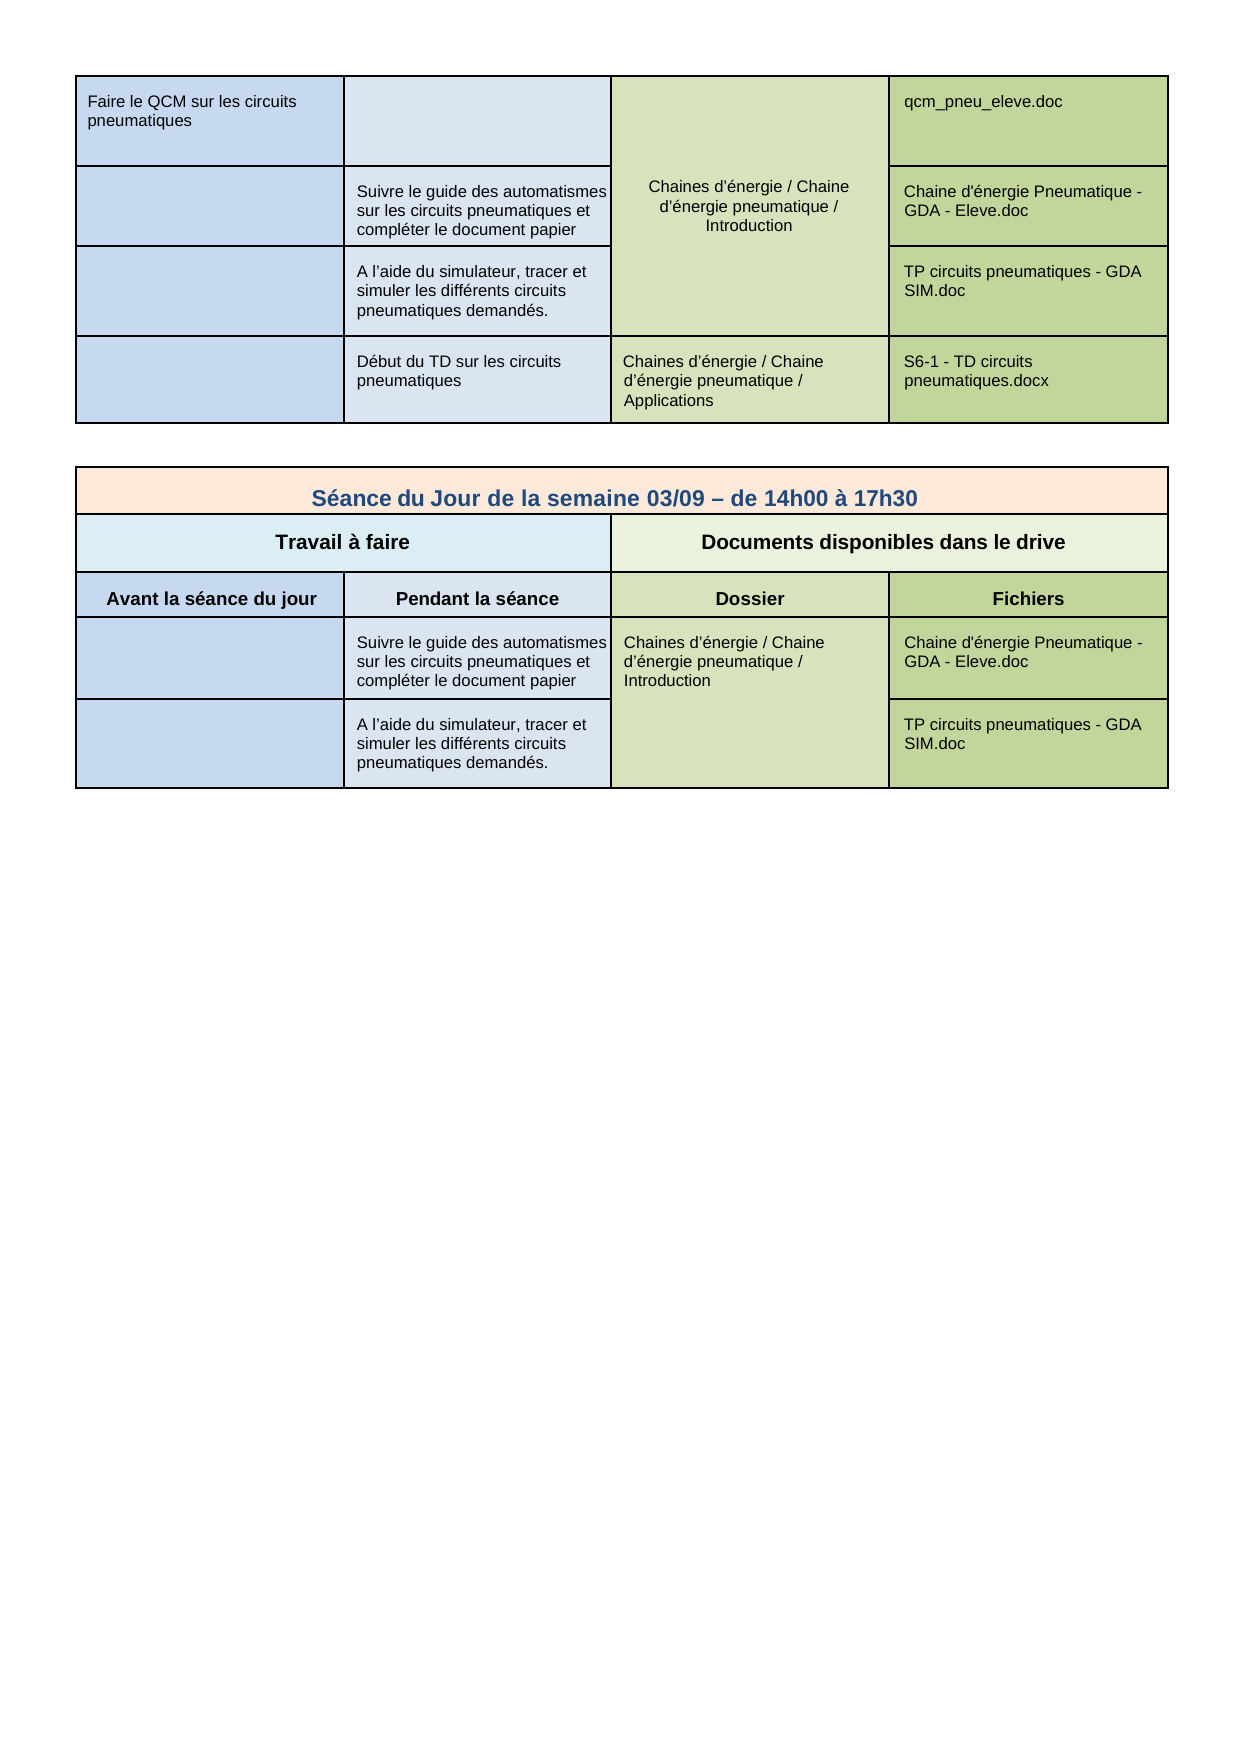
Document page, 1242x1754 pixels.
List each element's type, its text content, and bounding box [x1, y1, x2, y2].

table_cell Travail à faire [77, 515, 610, 571]
table_cell S6-1 - TD circuits pneumatiques.docx [890, 337, 1167, 422]
table_cell Suivre le guide des automatismes sur les circuits pneumatiques et compléter le document papier [345, 167, 610, 245]
table_cell A l’aide du simulateur, tracer et simuler les différents circuits pneumatiques demandés. [345, 700, 610, 787]
table_cell Dossier [612, 573, 888, 616]
table_cell [77, 618, 343, 698]
table_cell Chaine d'énergie Pneumatique - GDA - Eleve.doc [890, 167, 1167, 245]
table_cell TP circuits pneumatiques - GDA SIM.doc [890, 247, 1167, 335]
table_cell [77, 337, 343, 422]
table_cell [77, 167, 343, 245]
table_cell Chaines d’énergie / Chaine d’énergie pneumatique / Introduction [612, 618, 888, 787]
table_header Séance du Jour de la semaine 03/09 – de 14h00 à 17h30 [77, 468, 1167, 513]
table_cell qcm_pneu_eleve.doc [890, 77, 1167, 165]
table_cell Faire le QCM sur les circuits pneumatiques [77, 77, 343, 165]
table_cell Suivre le guide des automatismes sur les circuits pneumatiques et compléter le document papier [345, 618, 610, 698]
table_cell [77, 247, 343, 335]
table_cell Documents disponibles dans le drive [612, 515, 1167, 571]
table_cell Avant la séance du jour [77, 573, 343, 616]
table_cell [77, 700, 343, 787]
table_cell Début du TD sur les circuits pneumatiques [345, 337, 610, 422]
table_cell Chaine d'énergie Pneumatique - GDA - Eleve.doc [890, 618, 1167, 698]
table_cell Pendant la séance [345, 573, 610, 616]
table_cell Chaines d’énergie / Chaine d’énergie pneumatique / Applications [612, 337, 888, 422]
table_cell TP circuits pneumatiques - GDA SIM.doc [890, 700, 1167, 787]
table_cell A l’aide du simulateur, tracer et simuler les différents circuits pneumatiques demandés. [345, 247, 610, 335]
table_cell Chaines d’énergie / Chaine d’énergie pneumatique / Introduction [612, 77, 888, 335]
table_cell Fichiers [890, 573, 1167, 616]
table_cell [345, 77, 610, 165]
